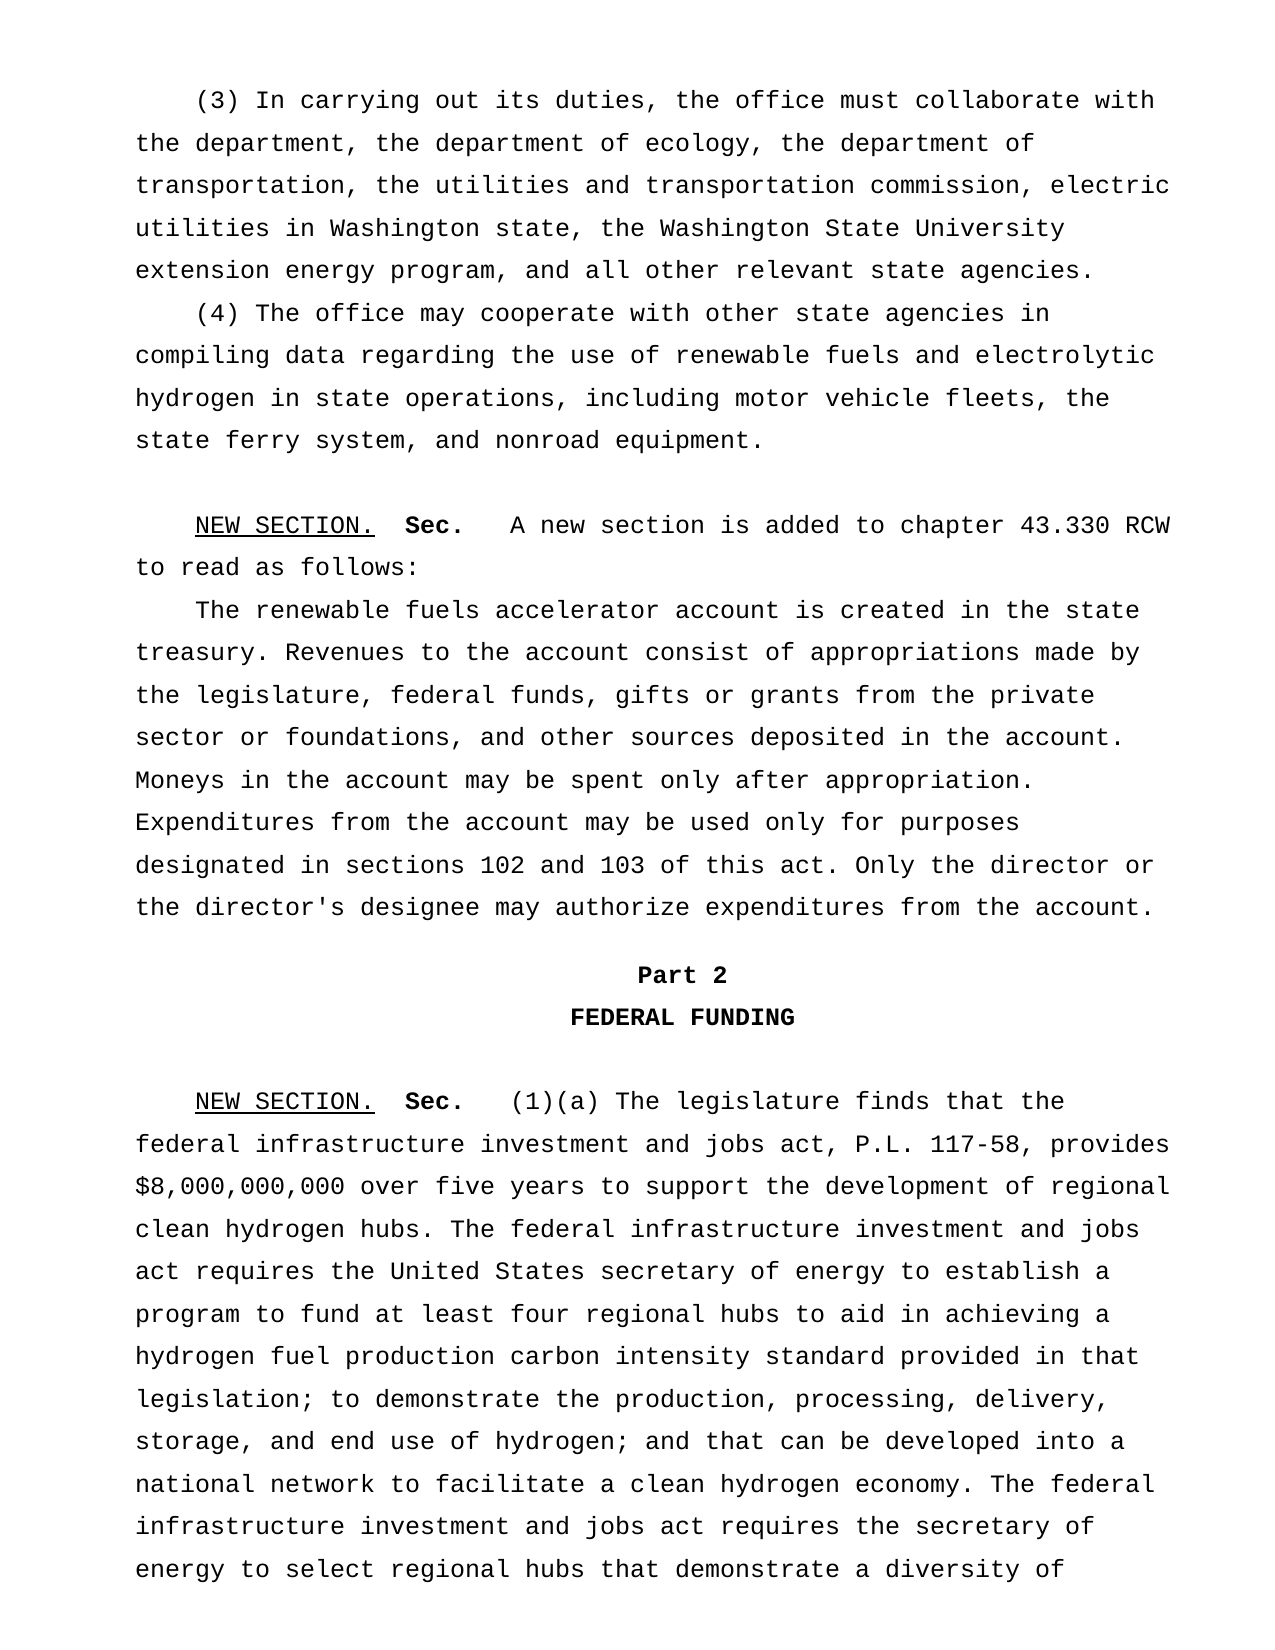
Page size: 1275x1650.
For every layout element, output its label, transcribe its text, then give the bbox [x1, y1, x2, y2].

text Part 2 [135, 949, 1170, 992]
text NEW SECTION. Sec. A new section is added to chapter 43.330 RCW to read as follows: [135, 499, 1170, 584]
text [135, 1076, 1170, 1586]
text FEDERAL FUNDING [135, 992, 1170, 1034]
text (3) In carrying out its duties, the office must collaborate with the department, the department of ecology, the department of transportation, the utilities and transportation commission, electric utilities in Washington state, the Washington State University extension energy program, and all other relevant state agencies. [135, 75, 1170, 287]
text (4) The office may cooperate with other state agencies in compiling data regarding the use of renewable fuels and electrolytic hydrogen in state operations, including motor vehicle fleets, the state ferry system, and nonroad equipment. [135, 287, 1170, 457]
text The renewable fuels accelerator account is created in the state treasury. Revenues to the account consist of appropriations made by the legislature, federal funds, gifts or grants from the private sector or foundations, and other sources deposited in the account. Moneys in the account may be spent only after appropriation. Expenditures from the account may be used only for purposes designated in sections 102 and 103 of this act. Only the director or the director's designee may authorize expenditures from the account. [135, 584, 1170, 924]
